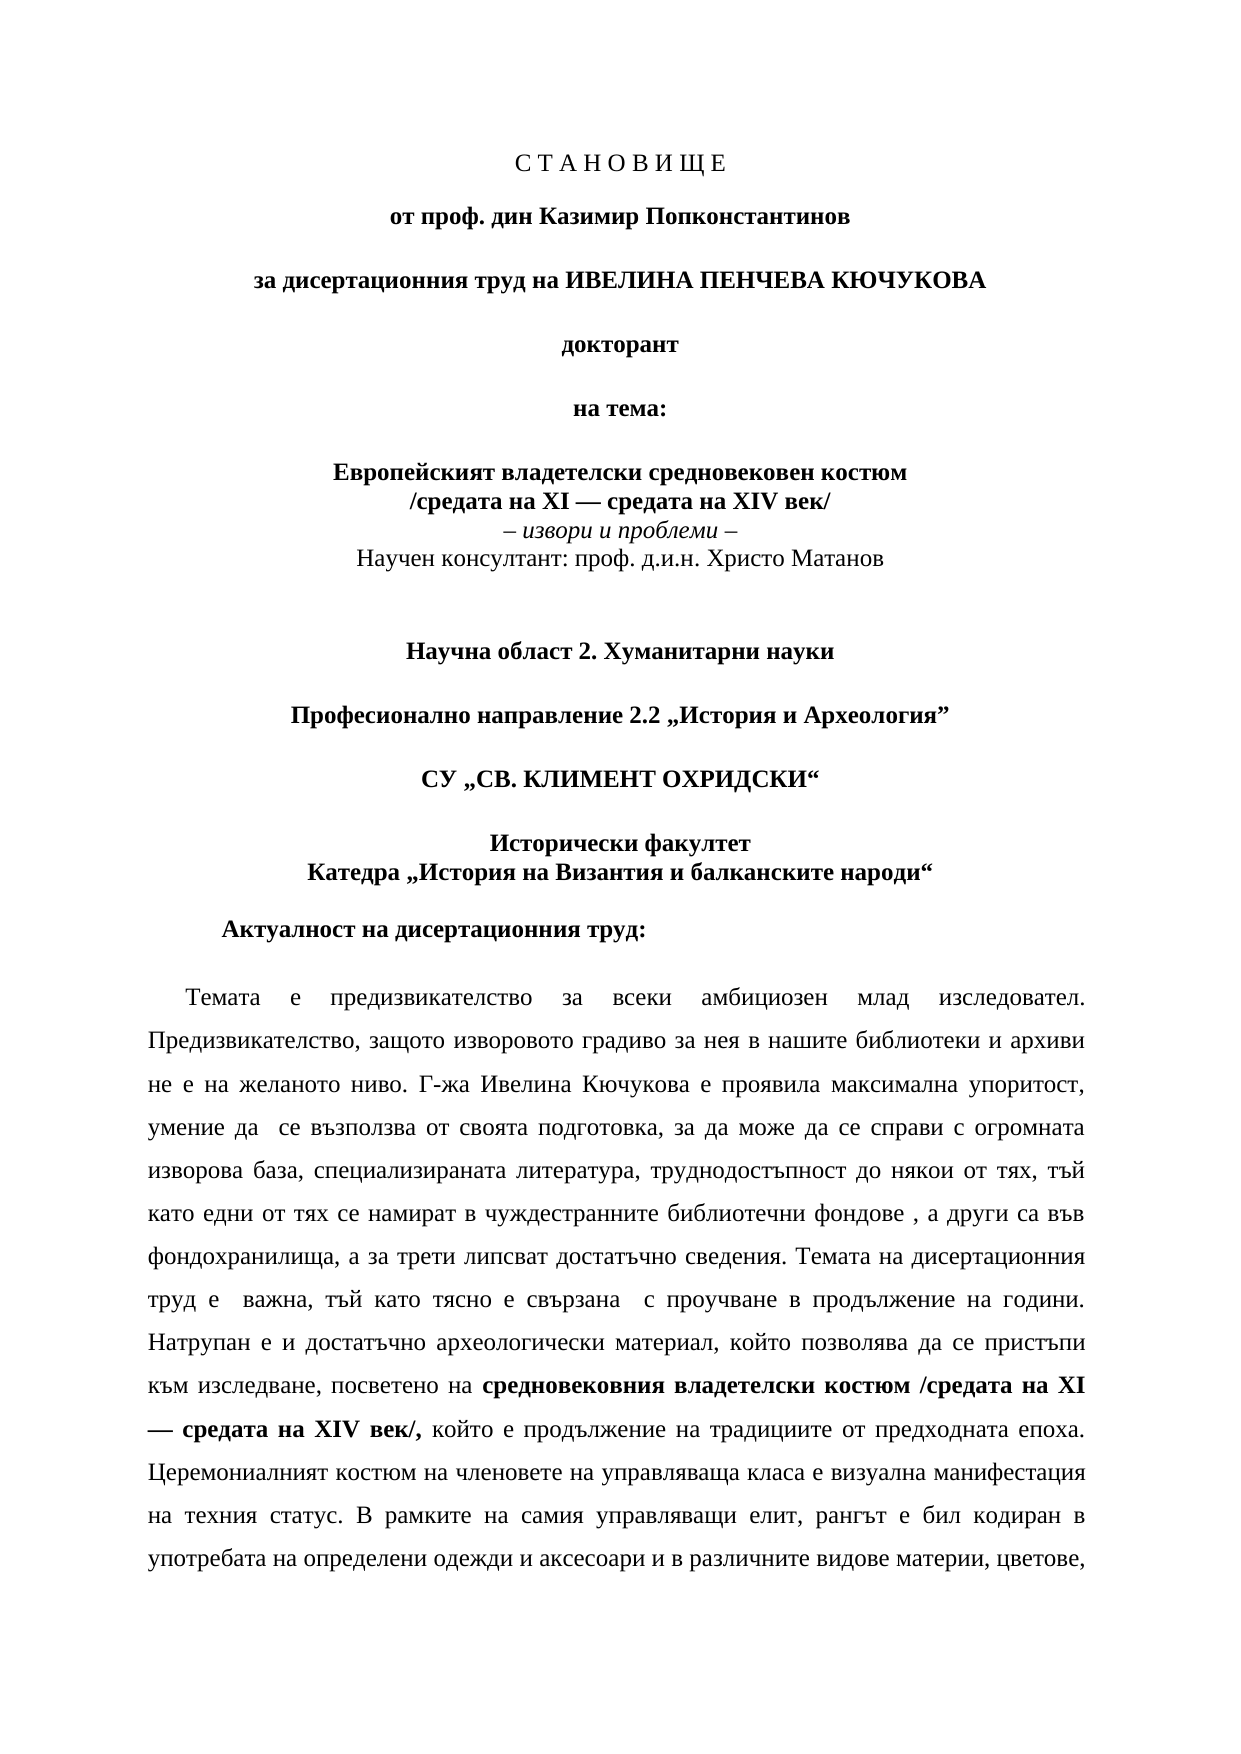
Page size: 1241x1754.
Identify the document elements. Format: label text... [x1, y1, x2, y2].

text Професионално направление 2.2 „История и Археология” [148, 700, 1093, 729]
text Катедра „История на Византия и балканските народи“ [148, 857, 1093, 886]
text за дисертационния труд на ИВЕЛИНА ПЕНЧЕВА КЮЧУКОВА [148, 265, 1093, 294]
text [148, 982, 1086, 1572]
text Европейският владетелски средновековен костюм [148, 457, 1093, 486]
text Научен консултант: проф. д.и.н. Христо Матанов [148, 543, 1093, 572]
text докторант [148, 329, 1093, 358]
text Актуалност на дисертационния труд: [221, 914, 1093, 943]
text на тема: [148, 393, 1093, 422]
text С Т А Н О В И Щ Е [148, 148, 1093, 176]
text СУ „СВ. КЛИМЕНТ ОХРИДСКИ“ [148, 764, 1093, 793]
text Научна област 2. Хуманитарни науки [148, 636, 1093, 665]
text Исторически факултет [148, 828, 1093, 857]
text – извори и проблеми – [148, 515, 1093, 543]
text /средата на XI ― средата на XIV век/ [148, 486, 1093, 515]
text от проф. дин Казимир Попконстантинов [148, 201, 1093, 230]
